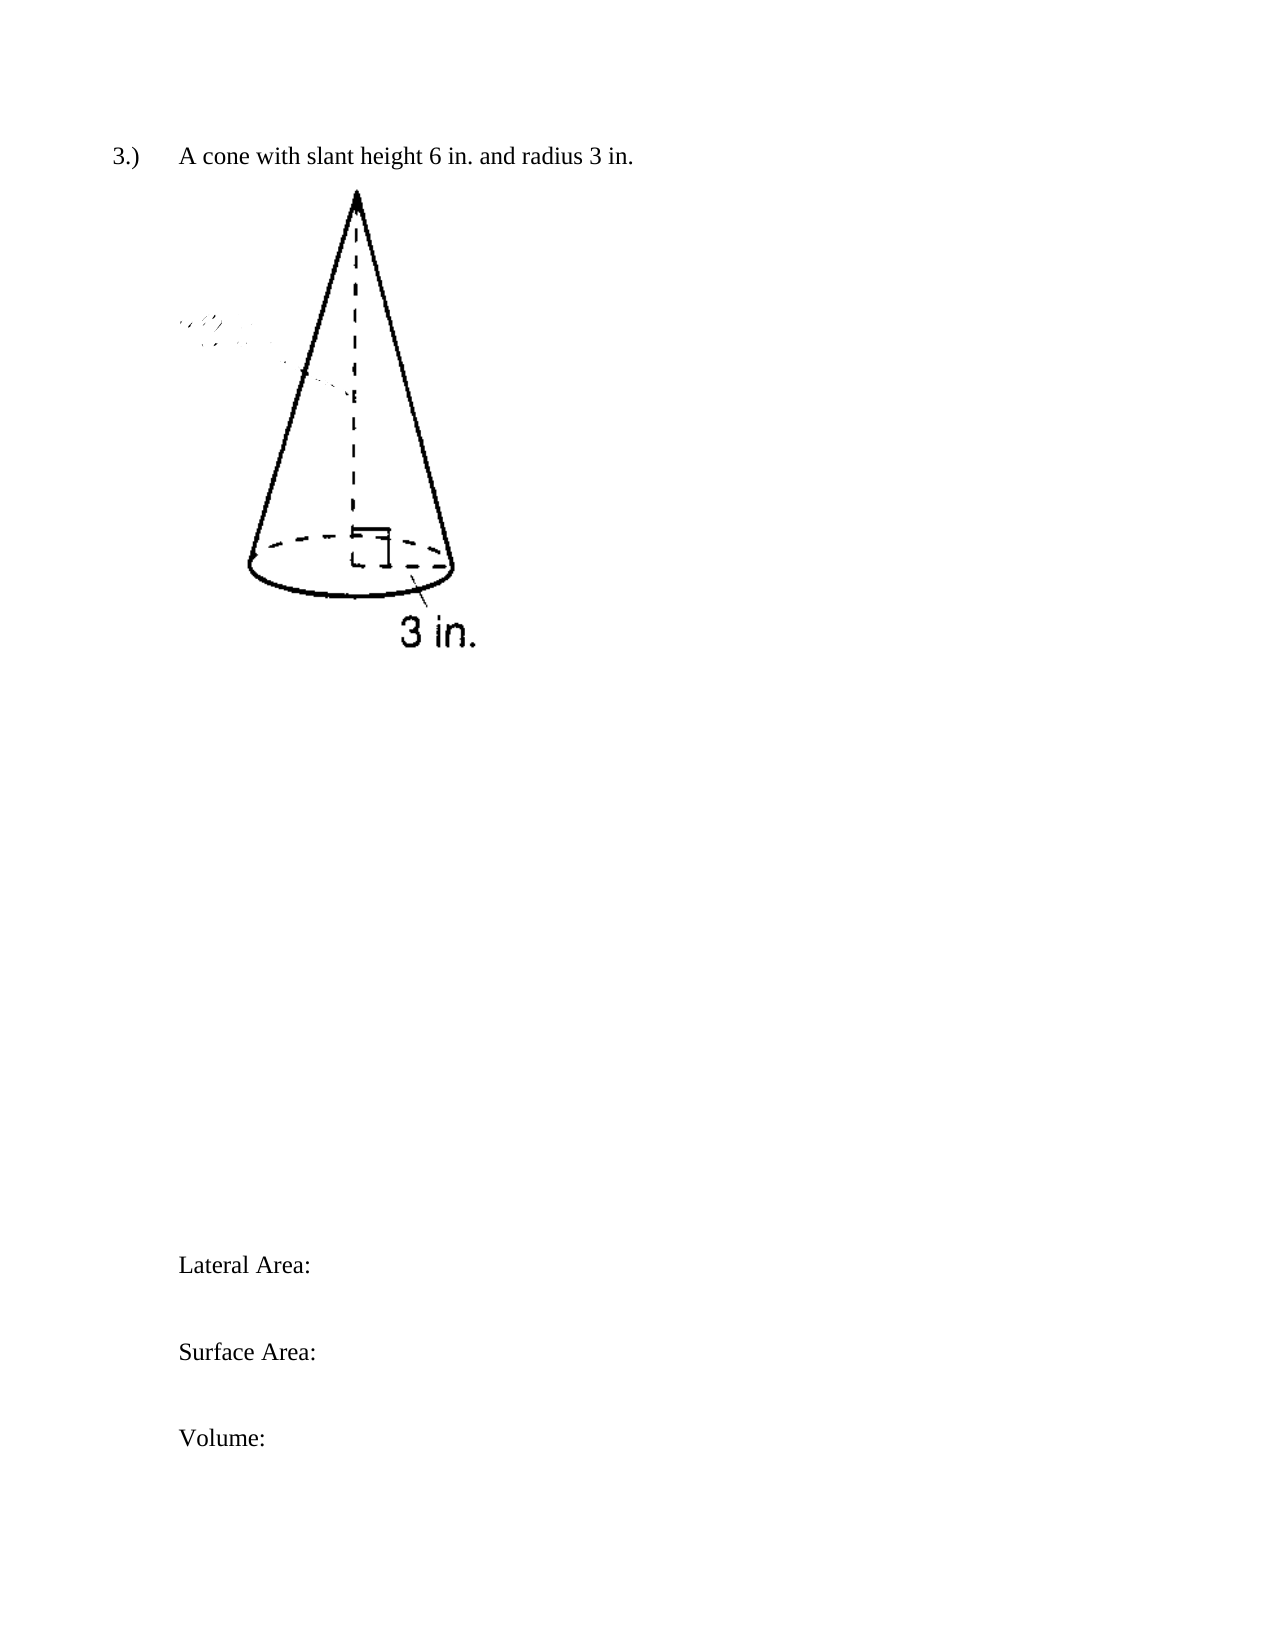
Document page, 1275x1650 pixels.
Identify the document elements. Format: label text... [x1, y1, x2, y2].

table_header 3.) [101, 141, 167, 1480]
table_header A cone with slant height 6 in. and radius 3 in. Lateral Area: Surface Area: Volume: [167, 141, 1145, 1480]
picture [178, 170, 496, 676]
